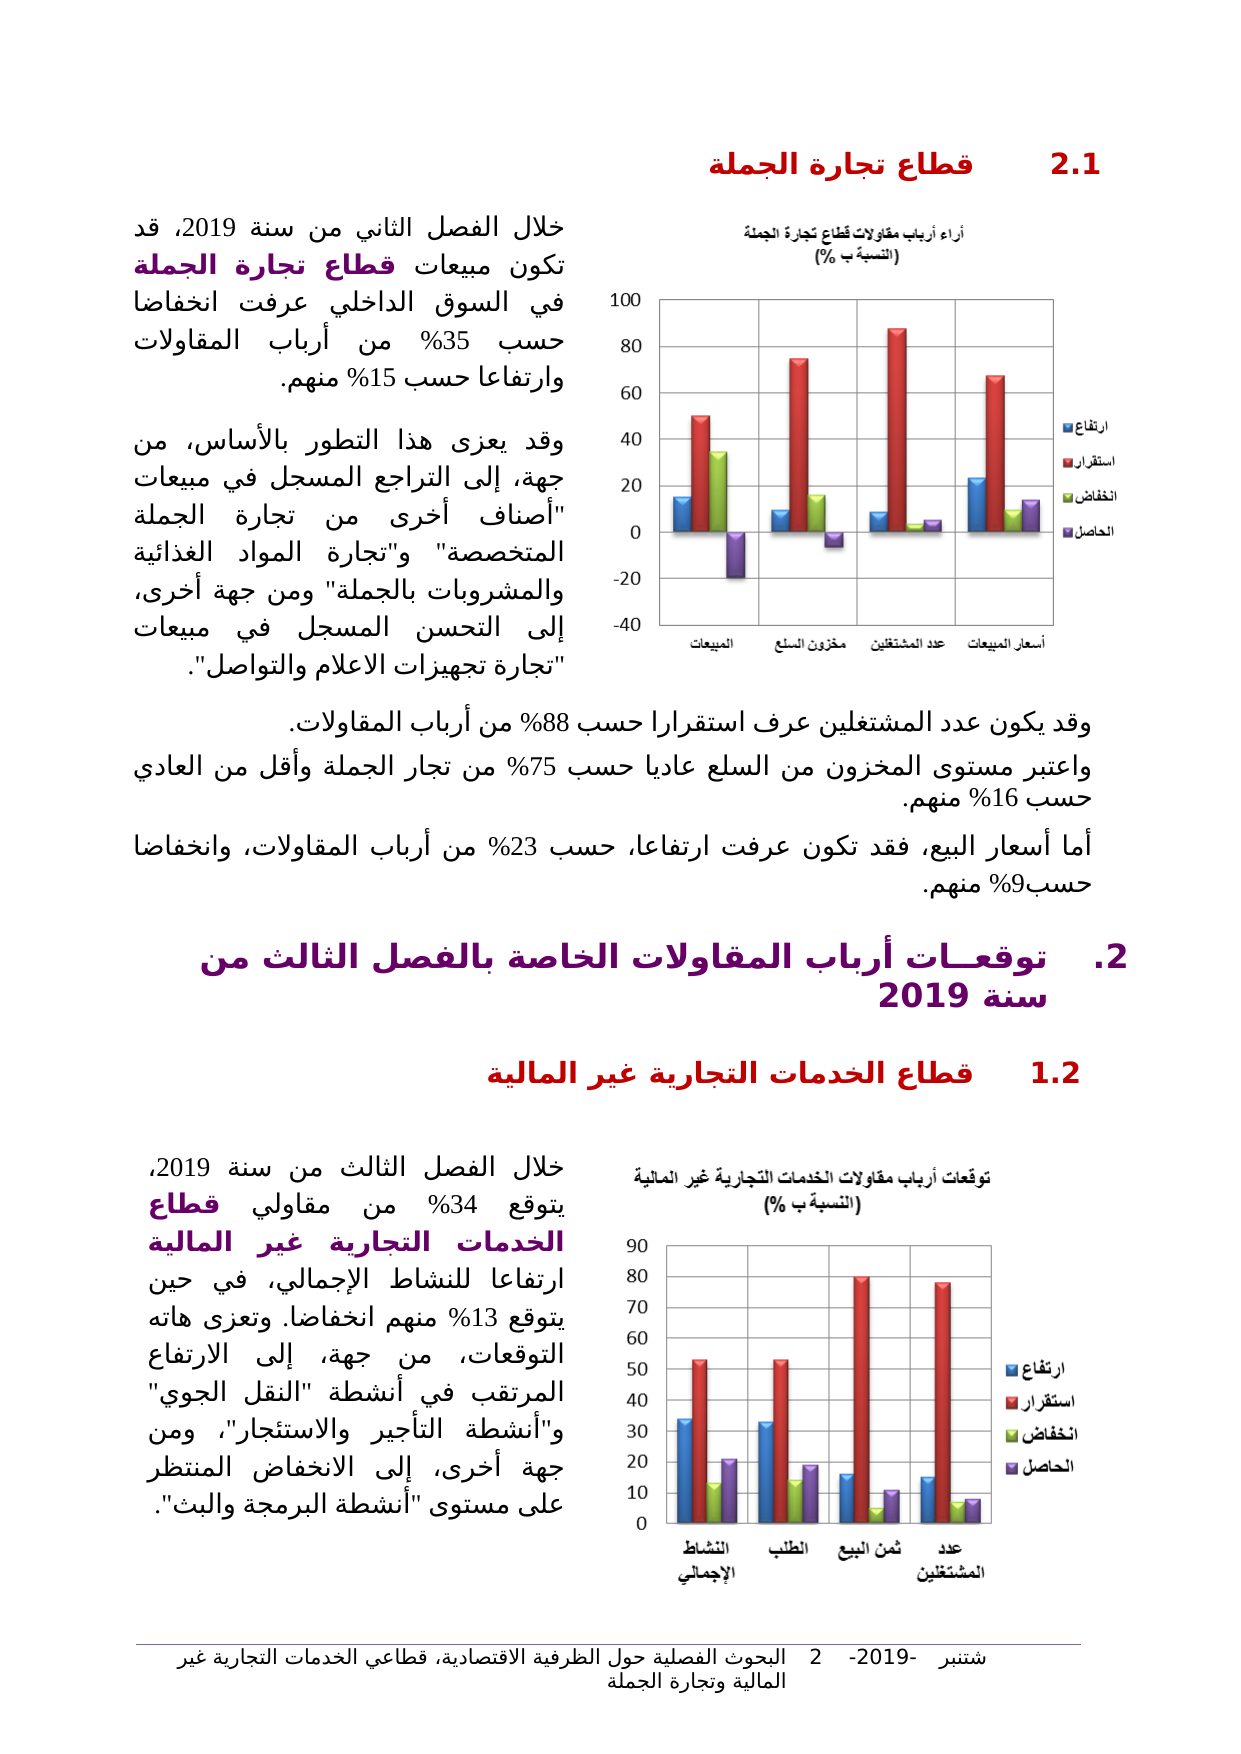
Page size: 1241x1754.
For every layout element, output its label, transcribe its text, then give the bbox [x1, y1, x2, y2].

text وقد يعزى هذا التطور بالأساس، من جهة، إلى التراجع المسجل في مبيعات "أصناف أخرى من تجارة الجملة المتخصصة" و"تجارة المواد الغذائية والمشروبات بالجملة" ومن جهة أخرى، إلى التحسن المسجل في مبيعات "تجارة تجهيزات الاعلام والتواصل". [133, 419, 583, 682]
list توقعــات أرباب المقاولات الخاصة بالفصل الثالث من سنة 2019 [177, 937, 1093, 1015]
text وقد يكون عدد المشتغلين عرف استقرارا حسب 88% من أرباب المقاولات. [148, 707, 1093, 738]
list قطاع الخدمات التجارية غير المالية [148, 1056, 1029, 1090]
text خلال الفصل الثاني من سنة 2019، قد تكون مبيعات قطاع تجارة الجملة في السوق الداخلي عرفت انخفاضا حسب 35% من أرباب المقاولات وارتفاعا حسب 15% منهم. [133, 207, 1093, 394]
picture [583, 209, 1124, 705]
list قطاع تجارة الجملة [148, 148, 1050, 182]
picture [583, 1137, 1093, 1643]
text خلال الفصل الثالث من سنة 2019، يتوقع 34% من مقاولي قطاع الخدمات التجارية غير المالية ارتفاعا للنشاط الإجمالي، في حين يتوقع 13% منهم انخفاضا. وتعزى هاته التوقعات، من جهة، إلى الارتفاع المرتقب في أنشطة "النقل الجوي" و"أنشطة التأجير والاستئجار"، ومن جهة أخرى، إلى الانخفاض المنتظر على مستوى "أنشطة البرمجة والبث". [148, 1146, 583, 1521]
text أما أسعار البيع، فقد تكون عرفت ارتفاعا، حسب 23% من أرباب المقاولات، وانخفاضا حسب9% منهم. [133, 825, 1093, 900]
text واعتبر مستوى المخزون من السلع عاديا حسب 75% من تجار الجملة وأقل من العادي حسب 16% منهم. [133, 750, 1093, 812]
